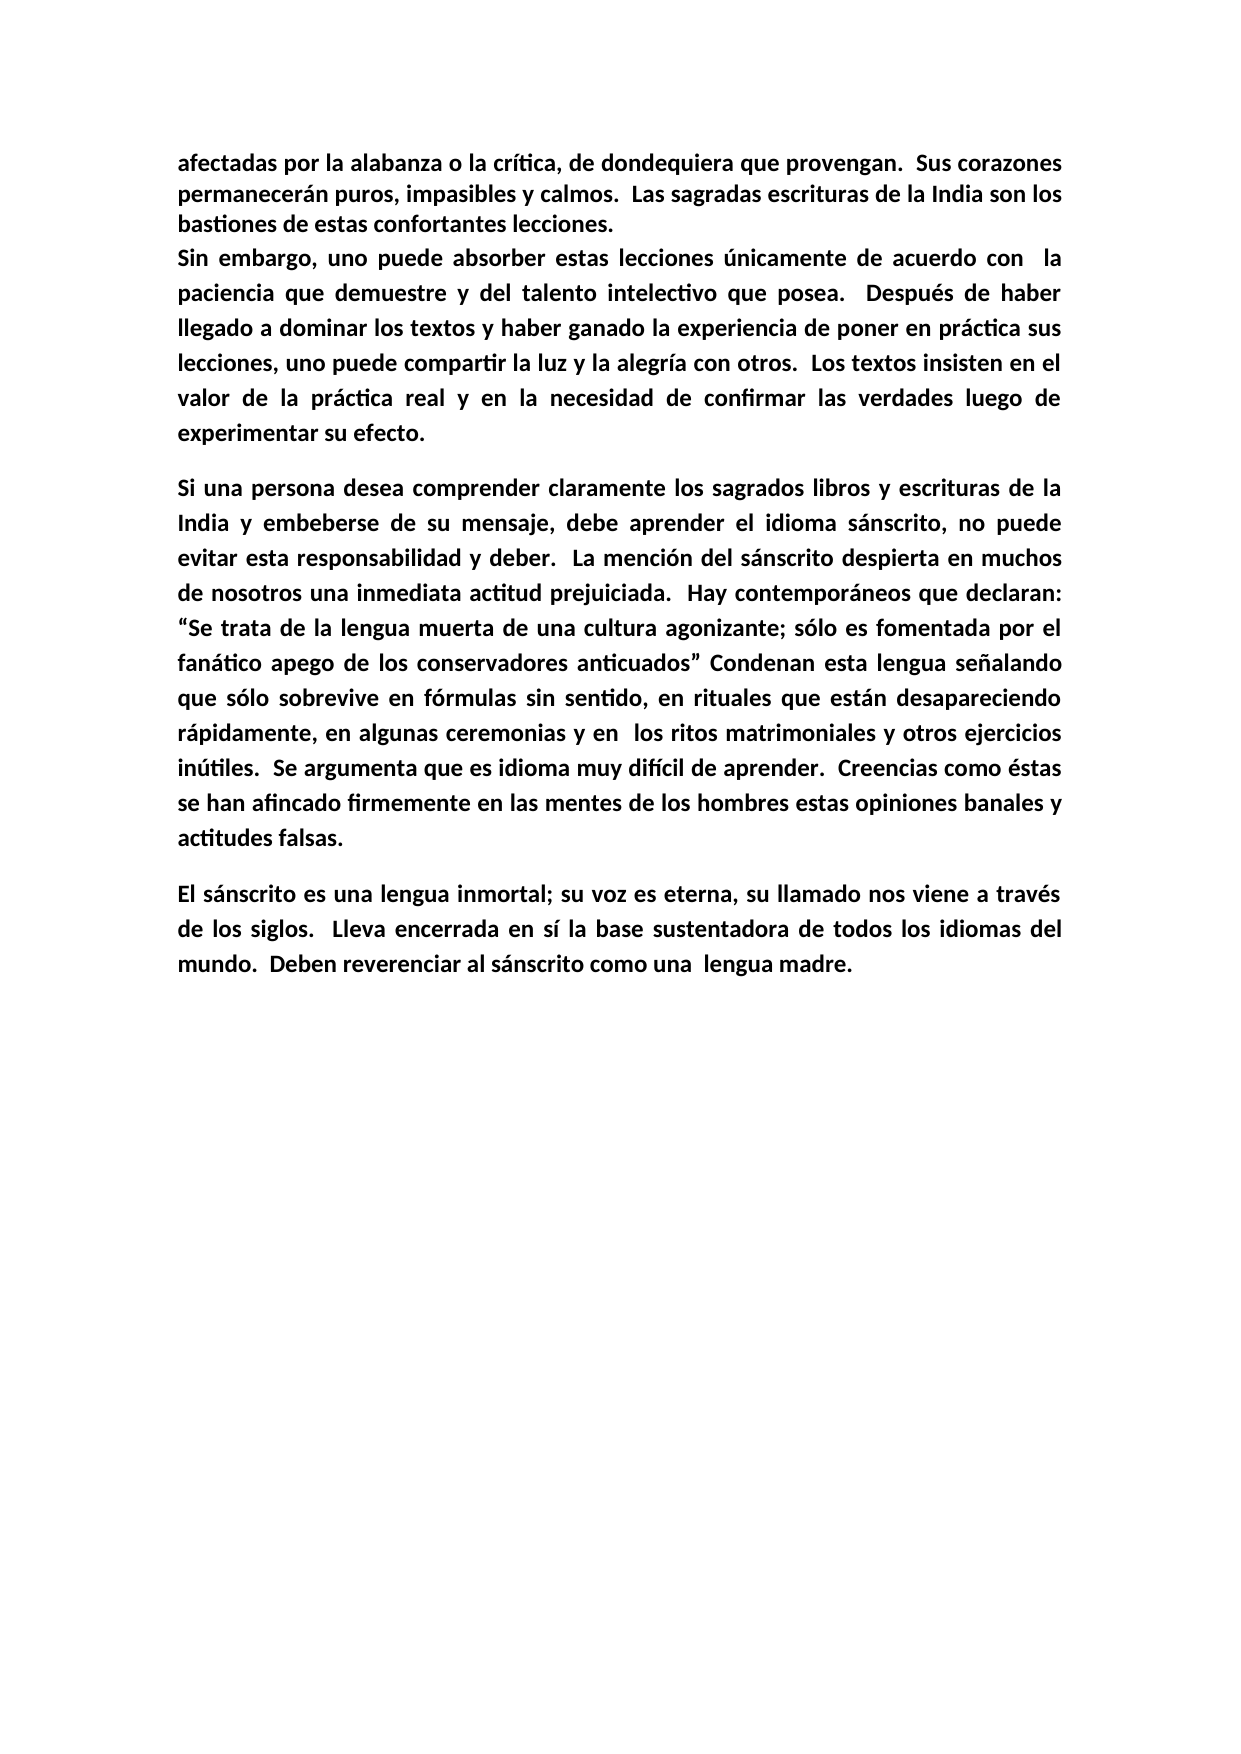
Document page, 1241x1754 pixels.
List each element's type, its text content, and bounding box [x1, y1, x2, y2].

text Sin embargo, uno puede absorber estas lecciones únicamente de acuerdo con la paciencia que demuestre y del talento intelectivo que posea. Después de haber llegado a dominar los textos y haber ganado la experiencia de poner en práctica sus lecciones, uno puede compartir la luz y la alegría con otros. Los textos insisten en el valor de la práctica real y en la necesidad de confirmar las verdades luego de experimentar su efecto. [177, 242, 1063, 447]
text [177, 148, 1063, 239]
text Si una persona desea comprender claramente los sagrados libros y escrituras de la India y embeberse de su mensaje, debe aprender el idioma sánscrito, no puede evitar esta responsabilidad y deber. La mención del sánscrito despierta en muchos de nosotros una inmediata actitud prejuiciada. Hay contemporáneos que declaran: “Se trata de la lengua muerta de una cultura agonizante; sólo es fomentada por el fanático apego de los conservadores anticuados” Condenan esta lengua señalando que sólo sobrevive en fórmulas sin sentido, en rituales que están desapareciendo rápidamente, en algunas ceremonias y en los ritos matrimoniales y otros ejercicios inútiles. Se argumenta que es idioma muy difícil de aprender. Creencias como éstas se han afincado firmemente en las mentes de los hombres estas opiniones banales y actitudes falsas. [177, 472, 1063, 853]
text El sánscrito es una lengua inmortal; su voz es eterna, su llamado nos viene a través de los siglos. Lleva encerrada en sí la base sustentadora de todos los idiomas del mundo. Deben reverenciar al sánscrito como una lengua madre. [177, 878, 1063, 979]
